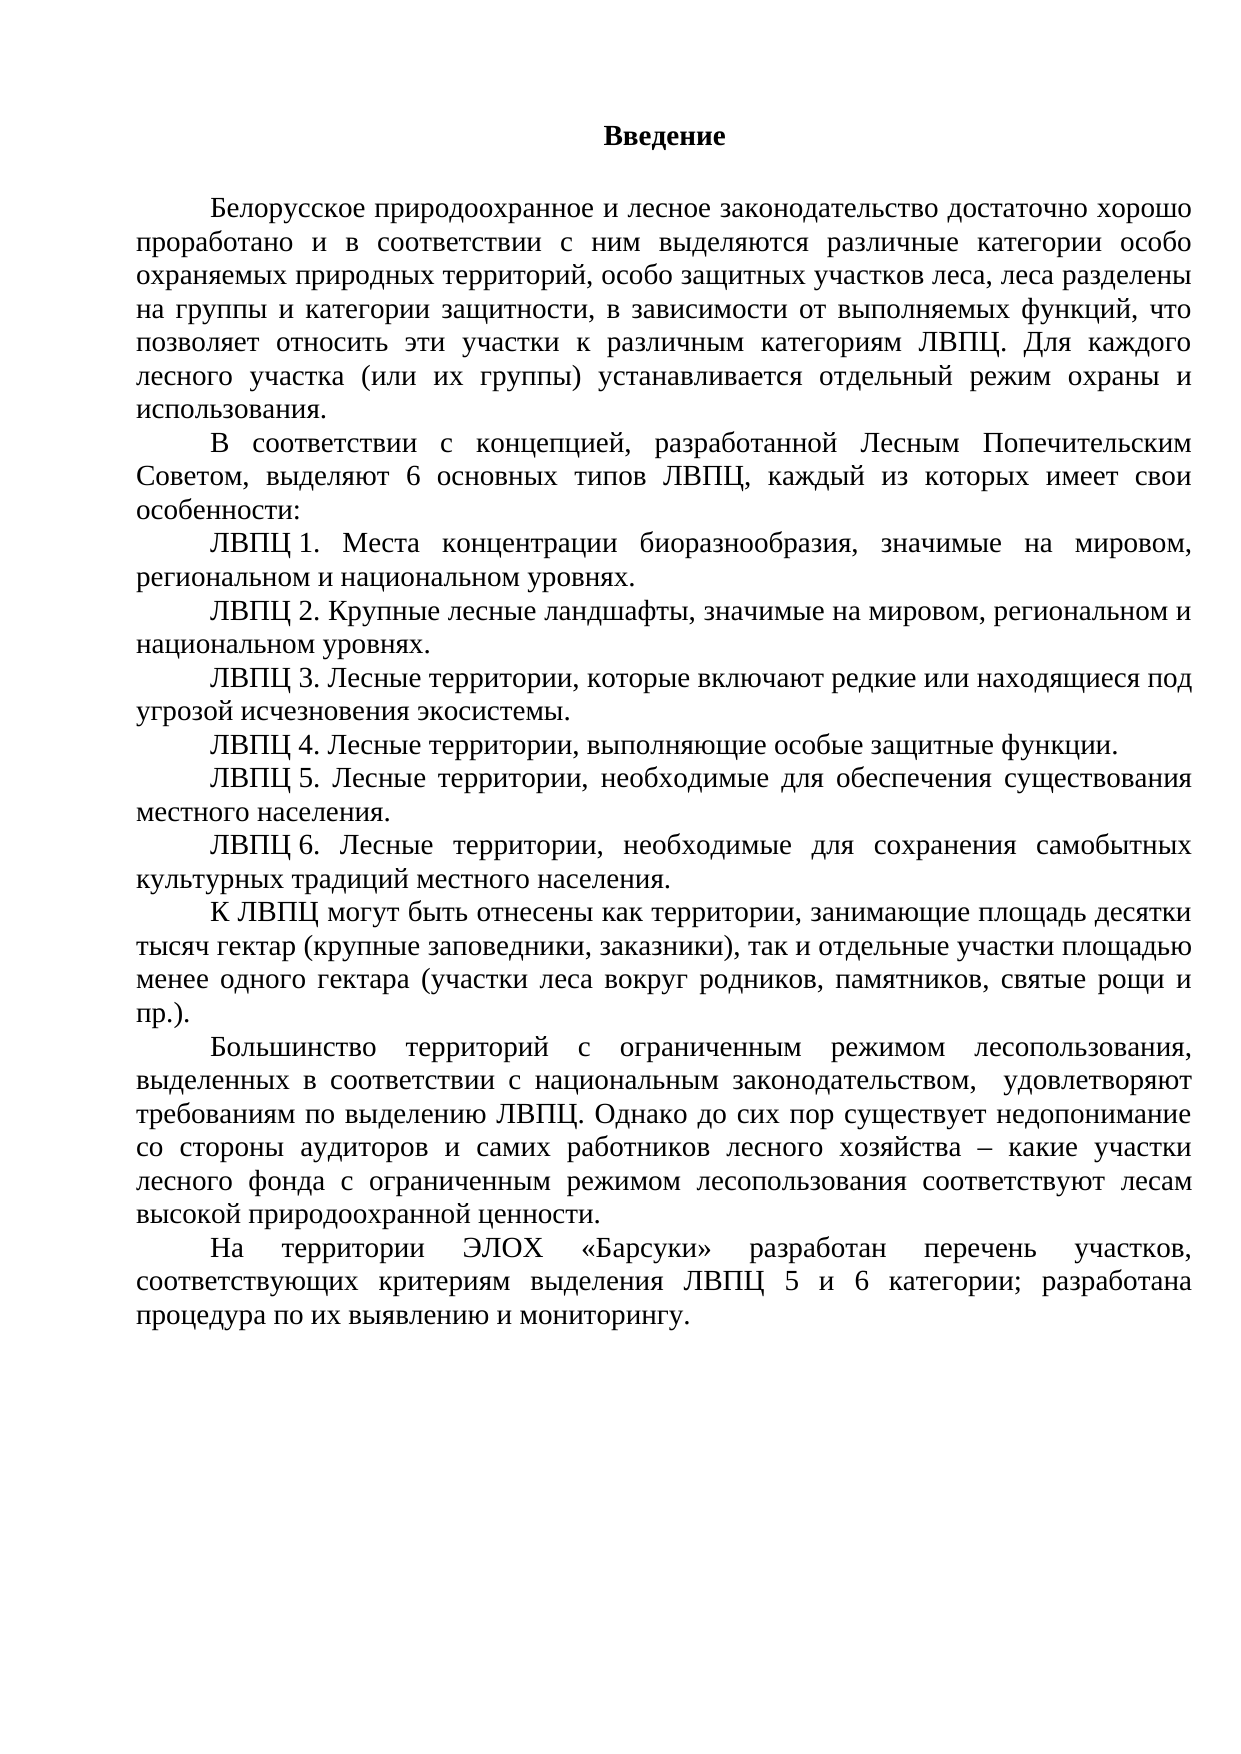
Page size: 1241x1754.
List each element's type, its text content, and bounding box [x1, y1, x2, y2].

text ЛВПЦ 3. Лесные территории, которые включают редкие или находящиеся под угрозой исчезновения экосистемы. [136, 660, 1193, 727]
text Большинство территорий с ограниченным режимом лесопользования, выделенных в соответствии с национальным законодательством, удовлетворяют требованиям по выделению ЛВПЦ. Однако до сих пор существует недопонимание со стороны аудиторов и самих работников лесного хозяйства – какие участки лесного фонда с ограниченным режимом лесопользования соответствуют лесам высокой природоохранной ценности. [136, 1029, 1193, 1230]
text Белорусское природоохранное и лесное законодательство достаточно хорошо проработано и в соответствии с ним выделяются различные категории особо охраняемых природных территорий, особо защитных участков леса, леса разделены на группы и категории защитности, в зависимости от выполняемых функций, что позволяет относить эти участки к различным категориям ЛВПЦ. Для каждого лесного участка (или их группы) устанавливается отдельный режим охраны и использования. [136, 190, 1193, 425]
text На территории ЭЛОХ «Барсуки» разработан перечень участков, соответствующих критериям выделения ЛВПЦ 5 и 6 категории; разработана процедура по их выявлению и мониторингу. [136, 1230, 1193, 1331]
text К ЛВПЦ могут быть отнесены как территории, занимающие площадь десятки тысяч гектар (крупные заповедники, заказники), так и отдельные участки площадью менее одного гектара (участки леса вокруг родников, памятников, святые рощи и пр.). [136, 894, 1193, 1029]
text ЛВПЦ 6. Лесные территории, необходимые для сохранения самобытных культурных традиций местного населения. [136, 827, 1193, 894]
text ЛВПЦ 2. Крупные лесные ландшафты, значимые на мировом, региональном и национальном уровнях. [136, 593, 1193, 660]
text Введение [136, 118, 1193, 152]
text В соответствии с концепцией, разработанной Лесным Попечительским Советом, выделяют 6 основных типов ЛВПЦ, каждый из которых имеет свои особенности: [136, 425, 1193, 526]
text ЛВПЦ 1. Места концентрации биоразнообразия, значимые на мировом, региональном и национальном уровнях. [136, 526, 1193, 593]
text ЛВПЦ 4. Лесные территории, выполняющие особые защитные функции. [136, 727, 1193, 760]
text ЛВПЦ 5. Лесные территории, необходимые для обеспечения существования местного населения. [136, 760, 1193, 827]
